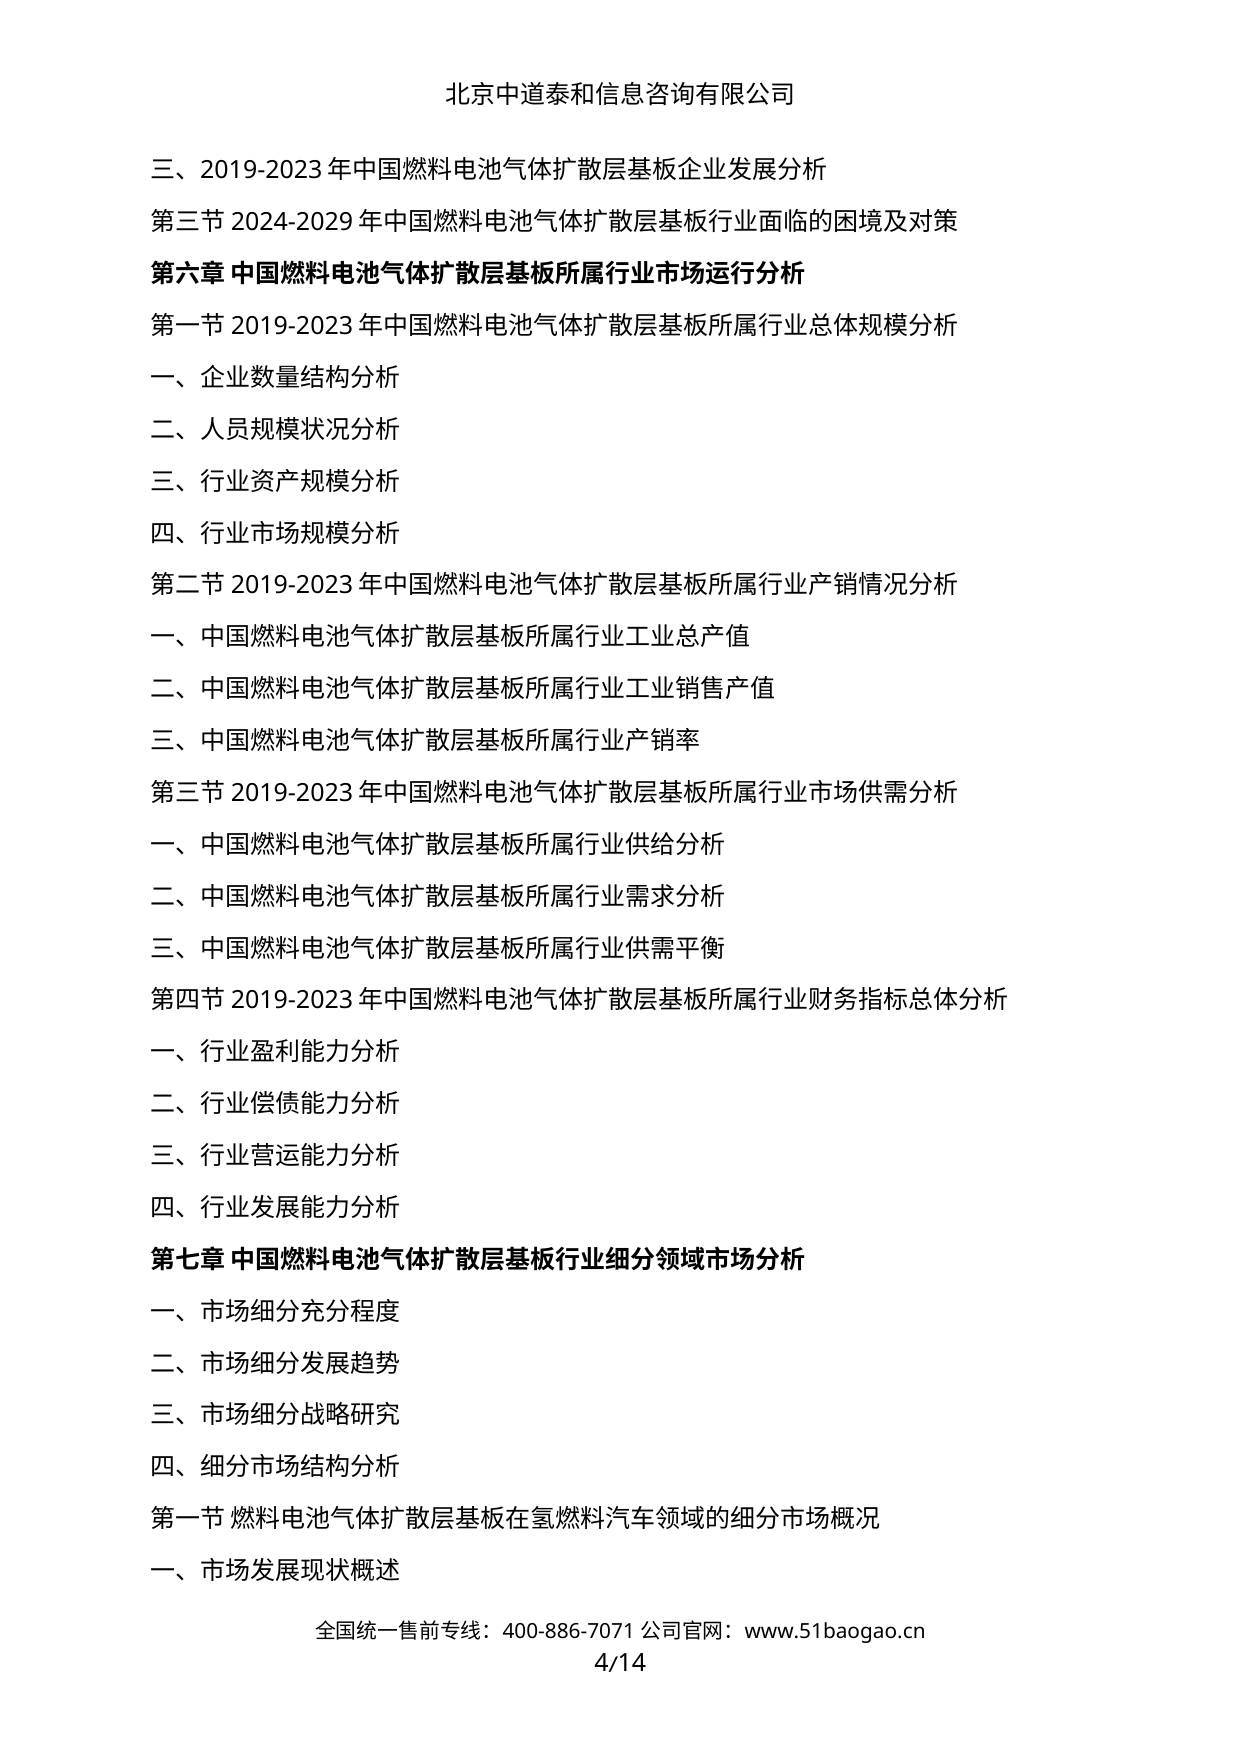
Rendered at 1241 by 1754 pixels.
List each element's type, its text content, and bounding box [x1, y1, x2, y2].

text 二、中国燃料电池气体扩散层基板所属行业需求分析 [150, 876, 1090, 912]
text 二、人员规模状况分析 [150, 409, 1090, 446]
text 三、市场细分战略研究 [150, 1395, 1090, 1431]
text 第一节 2019-2023年中国燃料电池气体扩散层基板所属行业总体规模分析 [150, 306, 1090, 342]
text 四、行业发展能力分析 [150, 1187, 1090, 1224]
text 四、细分市场结构分析 [150, 1447, 1090, 1483]
text 第三节 2024-2029年中国燃料电池气体扩散层基板行业面临的困境及对策 [150, 202, 1090, 238]
text 三、行业资产规模分析 [150, 461, 1090, 497]
text 一、行业盈利能力分析 [150, 1032, 1090, 1068]
text 第六章 中国燃料电池气体扩散层基板所属行业市场运行分析 [150, 254, 1090, 290]
text 第二节 2019-2023年中国燃料电池气体扩散层基板所属行业产销情况分析 [150, 565, 1090, 601]
text 一、市场发展现状概述 [150, 1551, 1090, 1587]
text 三、2019-2023年中国燃料电池气体扩散层基板企业发展分析 [150, 150, 1090, 186]
text 三、行业营运能力分析 [150, 1136, 1090, 1172]
text 一、中国燃料电池气体扩散层基板所属行业供给分析 [150, 824, 1090, 861]
text 第一节 燃料电池气体扩散层基板在氢燃料汽车领域的细分市场概况 [150, 1499, 1090, 1535]
text 二、中国燃料电池气体扩散层基板所属行业工业销售产值 [150, 669, 1090, 705]
text 一、企业数量结构分析 [150, 357, 1090, 394]
text 第七章 中国燃料电池气体扩散层基板行业细分领域市场分析 [150, 1239, 1090, 1276]
text 四、行业市场规模分析 [150, 513, 1090, 549]
text 一、市场细分充分程度 [150, 1291, 1090, 1327]
text 第三节 2019-2023年中国燃料电池气体扩散层基板所属行业市场供需分析 [150, 772, 1090, 809]
text 二、行业偿债能力分析 [150, 1084, 1090, 1120]
text 二、市场细分发展趋势 [150, 1343, 1090, 1379]
text 第四节 2019-2023年中国燃料电池气体扩散层基板所属行业财务指标总体分析 [150, 980, 1090, 1016]
text 一、中国燃料电池气体扩散层基板所属行业工业总产值 [150, 617, 1090, 653]
text 三、中国燃料电池气体扩散层基板所属行业产销率 [150, 721, 1090, 757]
text 三、中国燃料电池气体扩散层基板所属行业供需平衡 [150, 928, 1090, 964]
